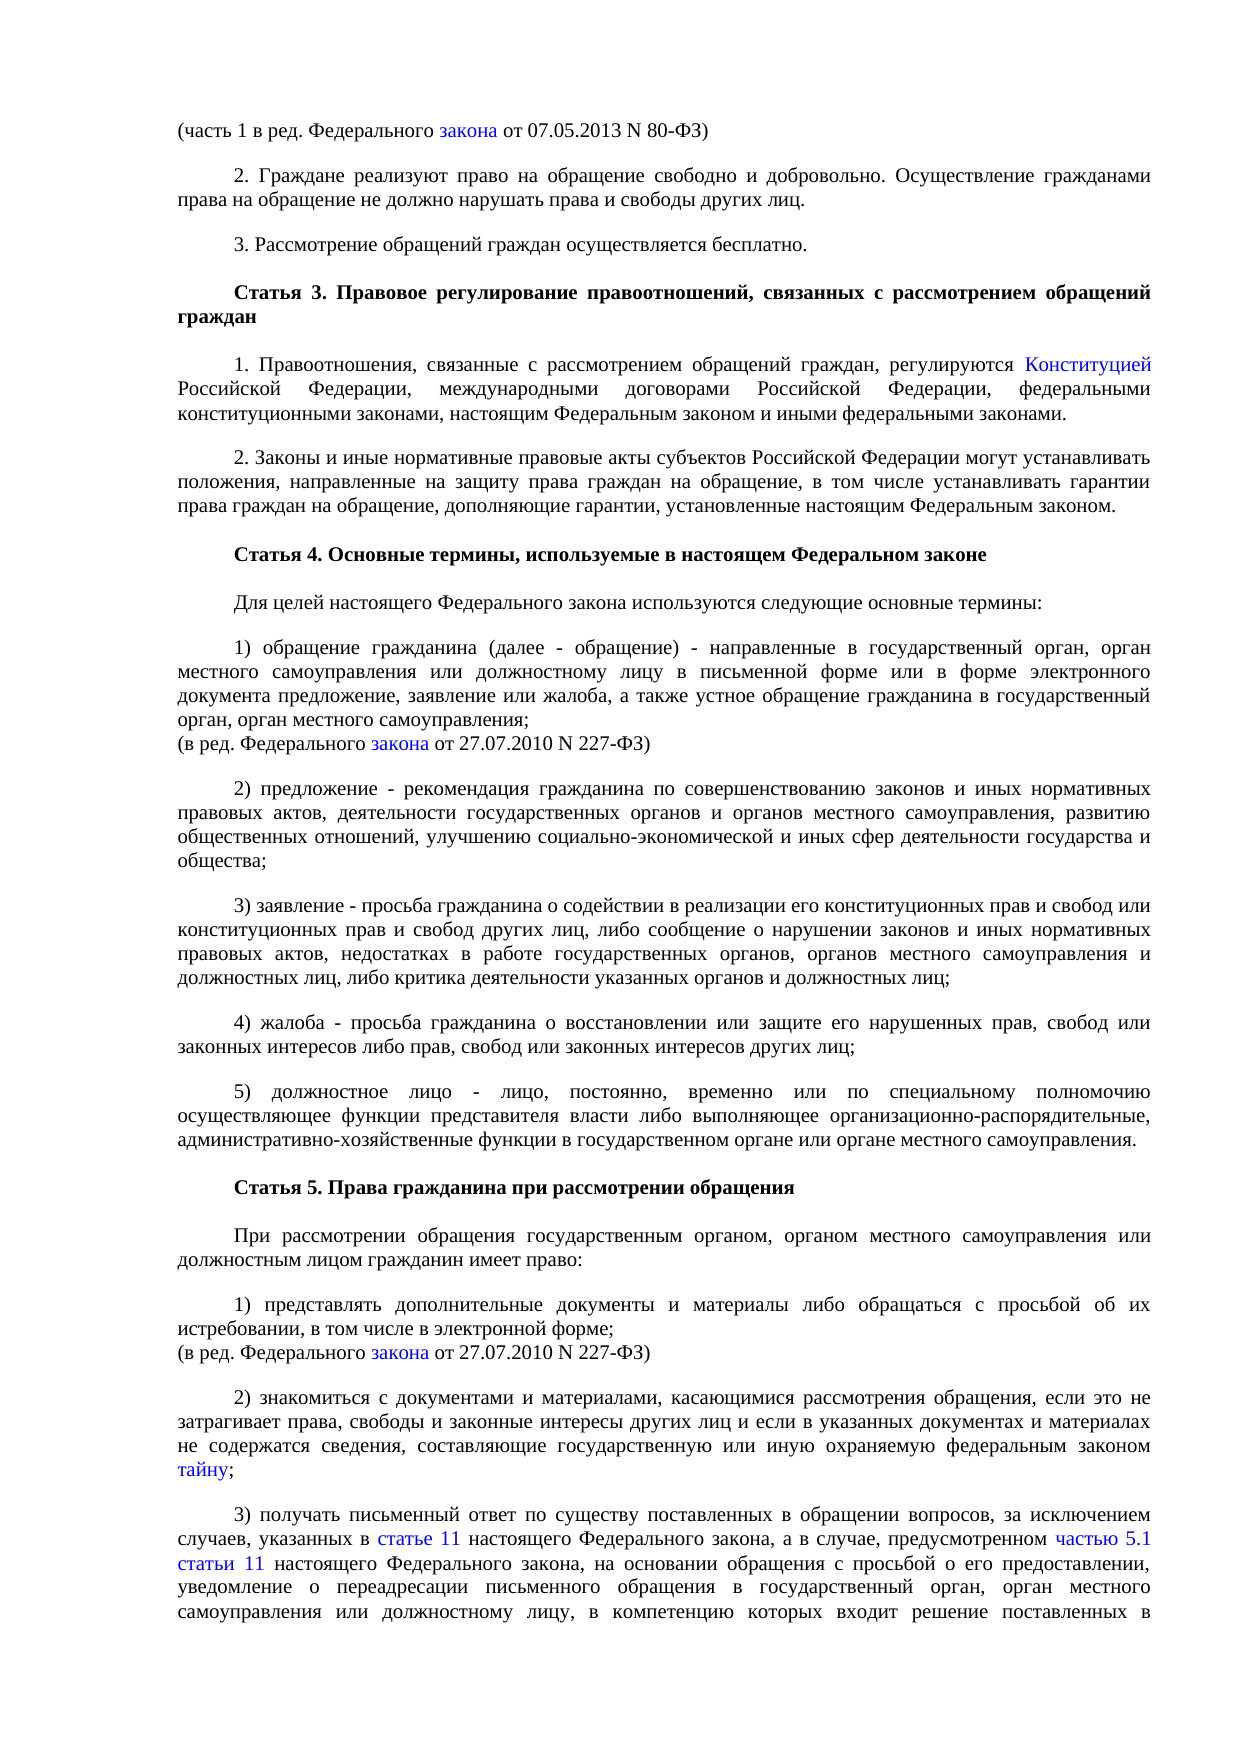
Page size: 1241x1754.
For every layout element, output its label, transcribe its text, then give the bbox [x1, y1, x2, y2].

text 2. Законы и иные нормативные правовые акты субъектов Российской Федерации могут устанавливать положения, направленные на защиту права граждан на обращение, в том числе устанавливать гарантии права граждан на обращение, дополняющие гарантии, установленные настоящим Федеральным законом. [177, 445, 1152, 517]
title Статья 5. Права гражданина при рассмотрении обращения [177, 1175, 1152, 1199]
text 1) представлять дополнительные документы и материалы либо обращаться с просьбой об их истребовании, в том числе в электронной форме; [177, 1292, 1152, 1340]
text 3) заявление - просьба гражданина о содействии в реализации его конституционных прав и свобод или конституционных прав и свобод других лиц, либо сообщение о нарушении законов и иных нормативных правовых актов, недостатках в работе государственных органов, органов местного самоуправления и должностных лиц, либо критика деятельности указанных органов и должностных лиц; [177, 893, 1152, 989]
text 2) предложение - рекомендация гражданина по совершенствованию законов и иных нормативных правовых актов, деятельности государственных органов и органов местного самоуправления, развитию общественных отношений, улучшению социально-экономической и иных сфер деятельности государства и общества; [177, 776, 1152, 872]
text 4) жалоба - просьба гражданина о восстановлении или защите его нарушенных прав, свобод или законных интересов либо прав, свобод или законных интересов других лиц; [177, 1010, 1152, 1058]
title Статья 4. Основные термины, используемые в настоящем Федеральном законе [177, 542, 1152, 566]
text Для целей настоящего Федерального закона используются следующие основные термины: [177, 590, 1152, 614]
text (в ред. Федерального закона от 27.07.2010 N 227-ФЗ) [177, 1340, 1152, 1364]
text При рассмотрении обращения государственным органом, органом местного самоуправления или должностным лицом гражданин имеет право: [177, 1223, 1152, 1271]
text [177, 1502, 1152, 1623]
text 2) знакомиться с документами и материалами, касающимися рассмотрения обращения, если это не затрагивает права, свободы и законные интересы других лиц и если в указанных документах и материалах не содержатся сведения, составляющие государственную или иную охраняемую федеральным законом тайну; [177, 1385, 1152, 1481]
title Статья 3. Правовое регулирование правоотношений, связанных с рассмотрением обращений граждан [177, 280, 1152, 328]
text 2. Граждане реализуют право на обращение свободно и добровольно. Осуществление гражданами права на обращение не должно нарушать права и свободы других лиц. [177, 163, 1152, 211]
text (часть 1 в ред. Федерального закона от 07.05.2013 N 80-ФЗ) [177, 118, 1152, 142]
text 1) обращение гражданина (далее - обращение) - направленные в государственный орган, орган местного самоуправления или должностному лицу в письменной форме или в форме электронного документа предложение, заявление или жалоба, а также устное обращение гражданина в государственный орган, орган местного самоуправления; [177, 634, 1152, 731]
text 1. Правоотношения, связанные с рассмотрением обращений граждан, регулируются Конституцией Российской Федерации, международными договорами Российской Федерации, федеральными конституционными законами, настоящим Федеральным законом и иными федеральными законами. [177, 352, 1152, 424]
text (в ред. Федерального закона от 27.07.2010 N 227-ФЗ) [177, 731, 1152, 755]
text 3. Рассмотрение обращений граждан осуществляется бесплатно. [177, 232, 1152, 256]
text 5) должностное лицо - лицо, постоянно, временно или по специальному полномочию осуществляющее функции представителя власти либо выполняющее организационно-распорядительные, административно-хозяйственные функции в государственном органе или органе местного самоуправления. [177, 1079, 1152, 1151]
